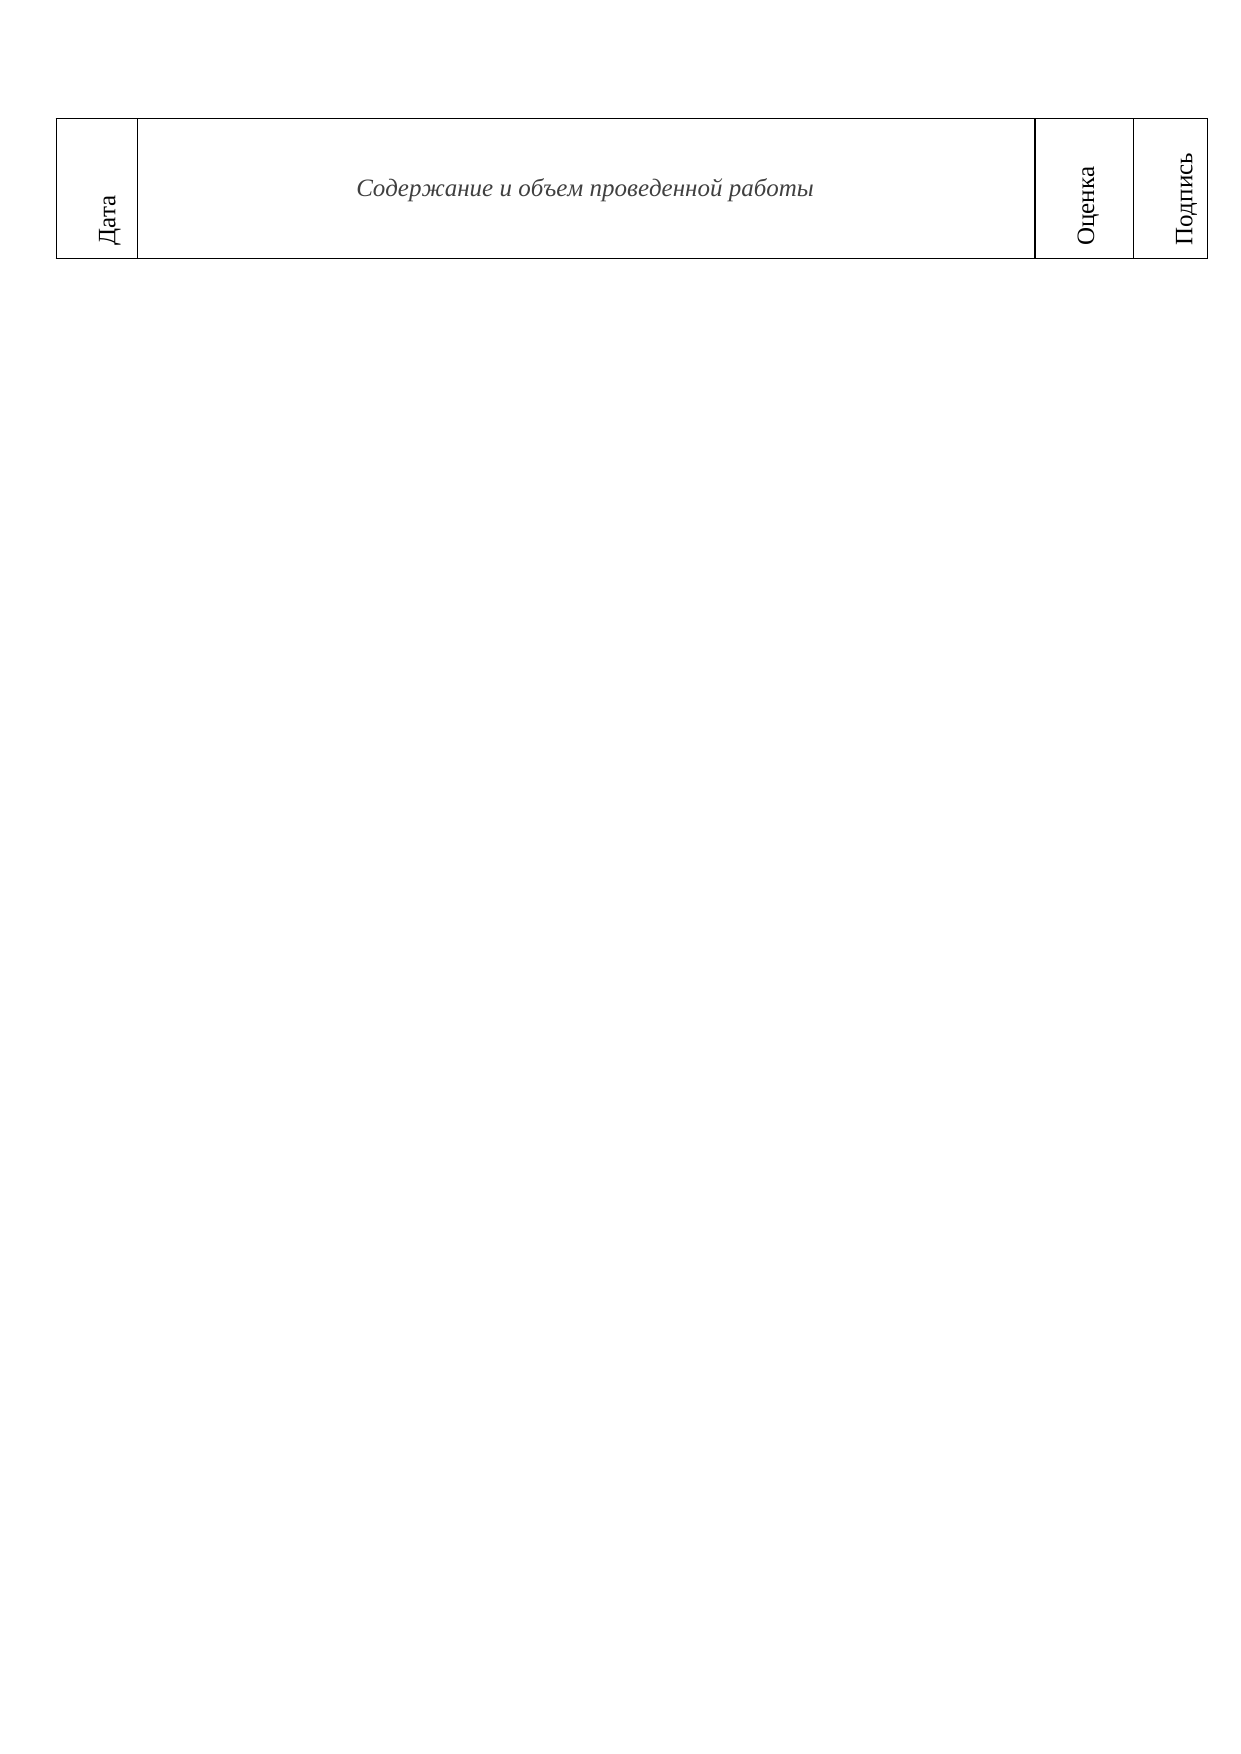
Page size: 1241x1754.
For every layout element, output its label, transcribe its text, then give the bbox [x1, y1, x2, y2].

table_header Содержание и объем проведенной работы [138, 119, 1034, 257]
table_header Дата [57, 119, 137, 257]
table_header Оценка [1036, 119, 1133, 257]
table_header Подпись [1134, 119, 1207, 257]
